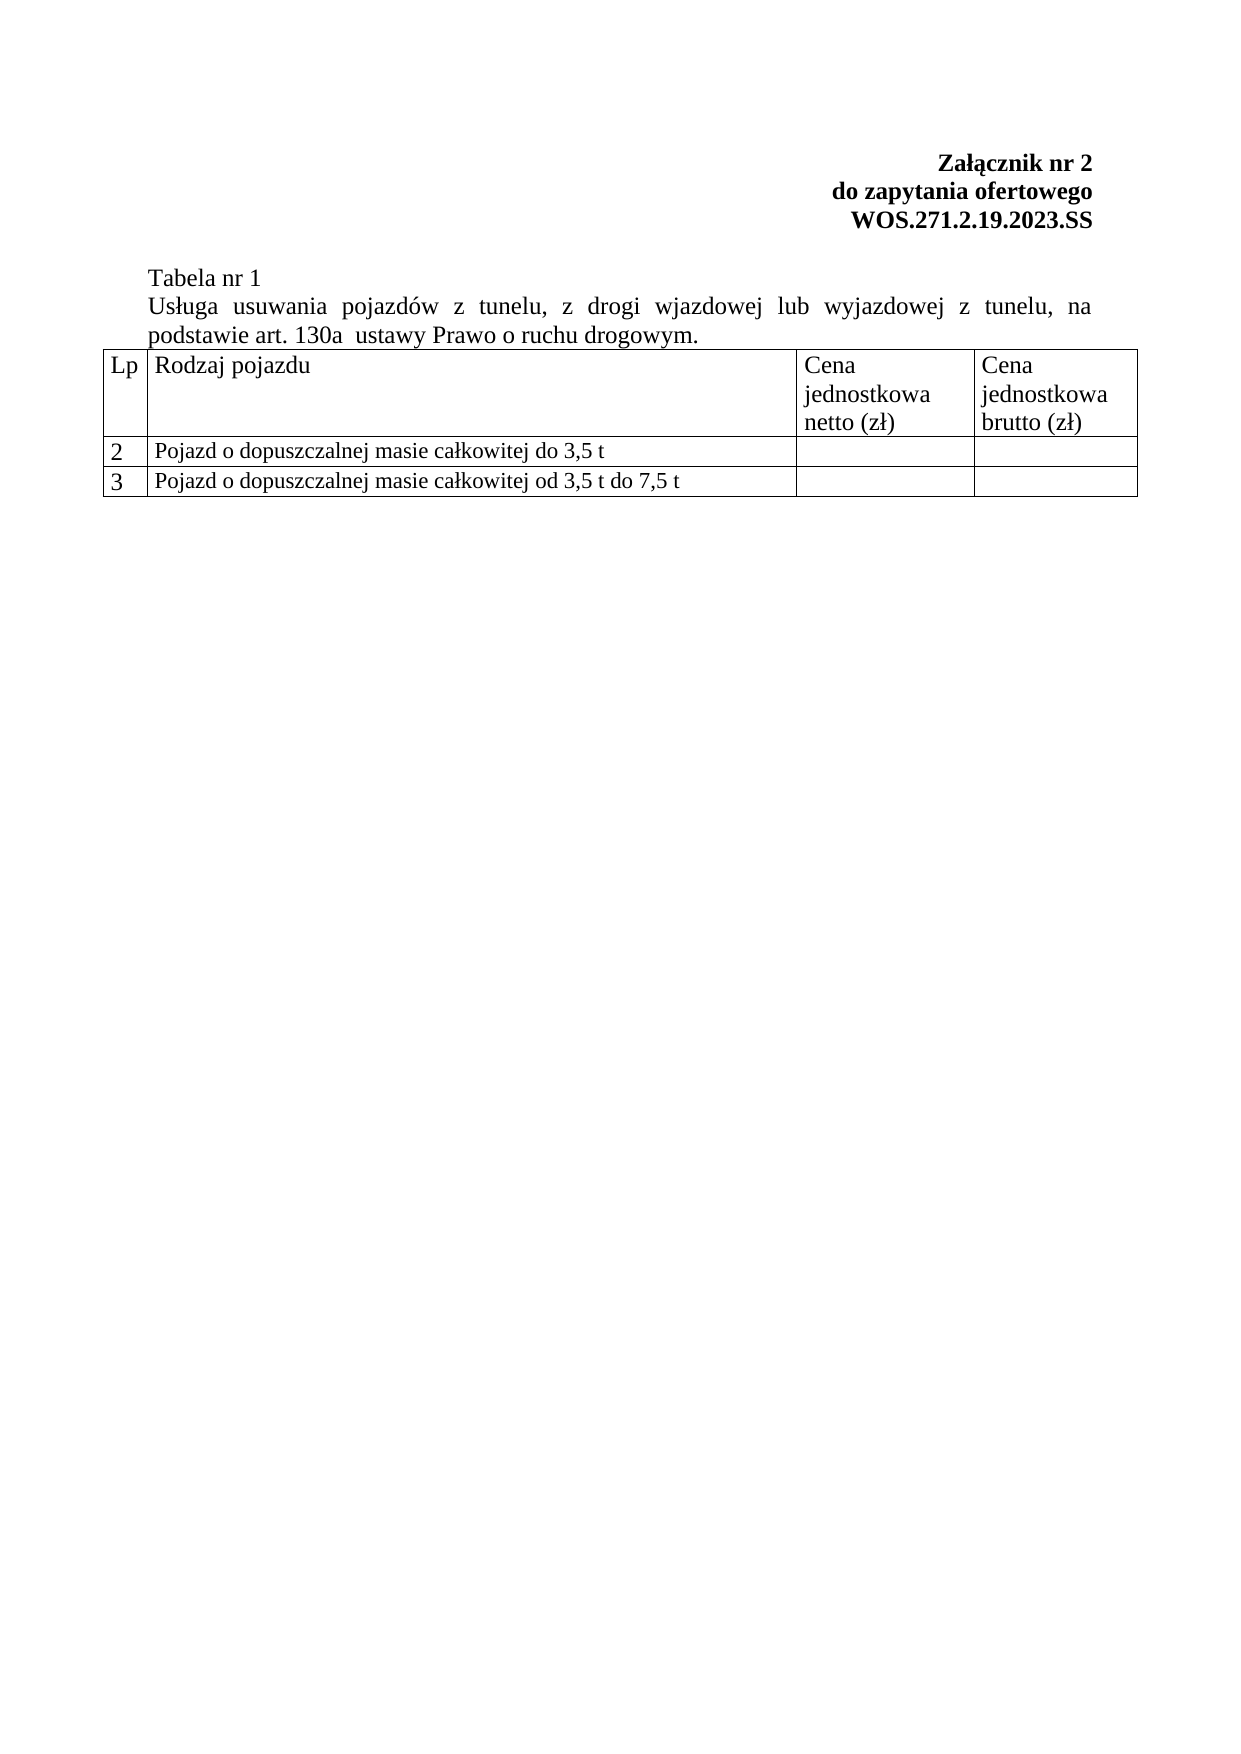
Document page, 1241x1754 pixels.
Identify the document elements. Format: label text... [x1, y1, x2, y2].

text Załącznik nr 2 [148, 148, 1093, 176]
table_cell 3 [104, 467, 147, 496]
text Tabela nr 1 [148, 263, 1093, 291]
text WOS.271.2.19.2023.SS [148, 205, 1093, 234]
table_cell 2 [104, 437, 147, 466]
table_cell Pojazd o dopuszczalnej masie całkowitej do 3,5 t [148, 437, 796, 466]
table_cell [975, 467, 1137, 496]
table_cell Pojazd o dopuszczalnej masie całkowitej od 3,5 t do 7,5 t [148, 467, 796, 496]
text do zapytania ofertowego [148, 176, 1093, 205]
table_cell [797, 437, 974, 466]
table_header Cena jednostkowa netto (zł) [797, 350, 974, 436]
table_cell [975, 437, 1137, 466]
table_header Rodzaj pojazdu [148, 350, 796, 436]
table_cell [797, 467, 974, 496]
table_header Lp [104, 350, 147, 436]
text Usługa usuwania pojazdów z tunelu, z drogi wjazdowej lub wyjazdowej z tunelu, na podstawie art. 130a ustawy Prawo o ruchu drogowym. [148, 291, 1093, 349]
table_header Cena jednostkowa brutto (zł) [975, 350, 1137, 436]
